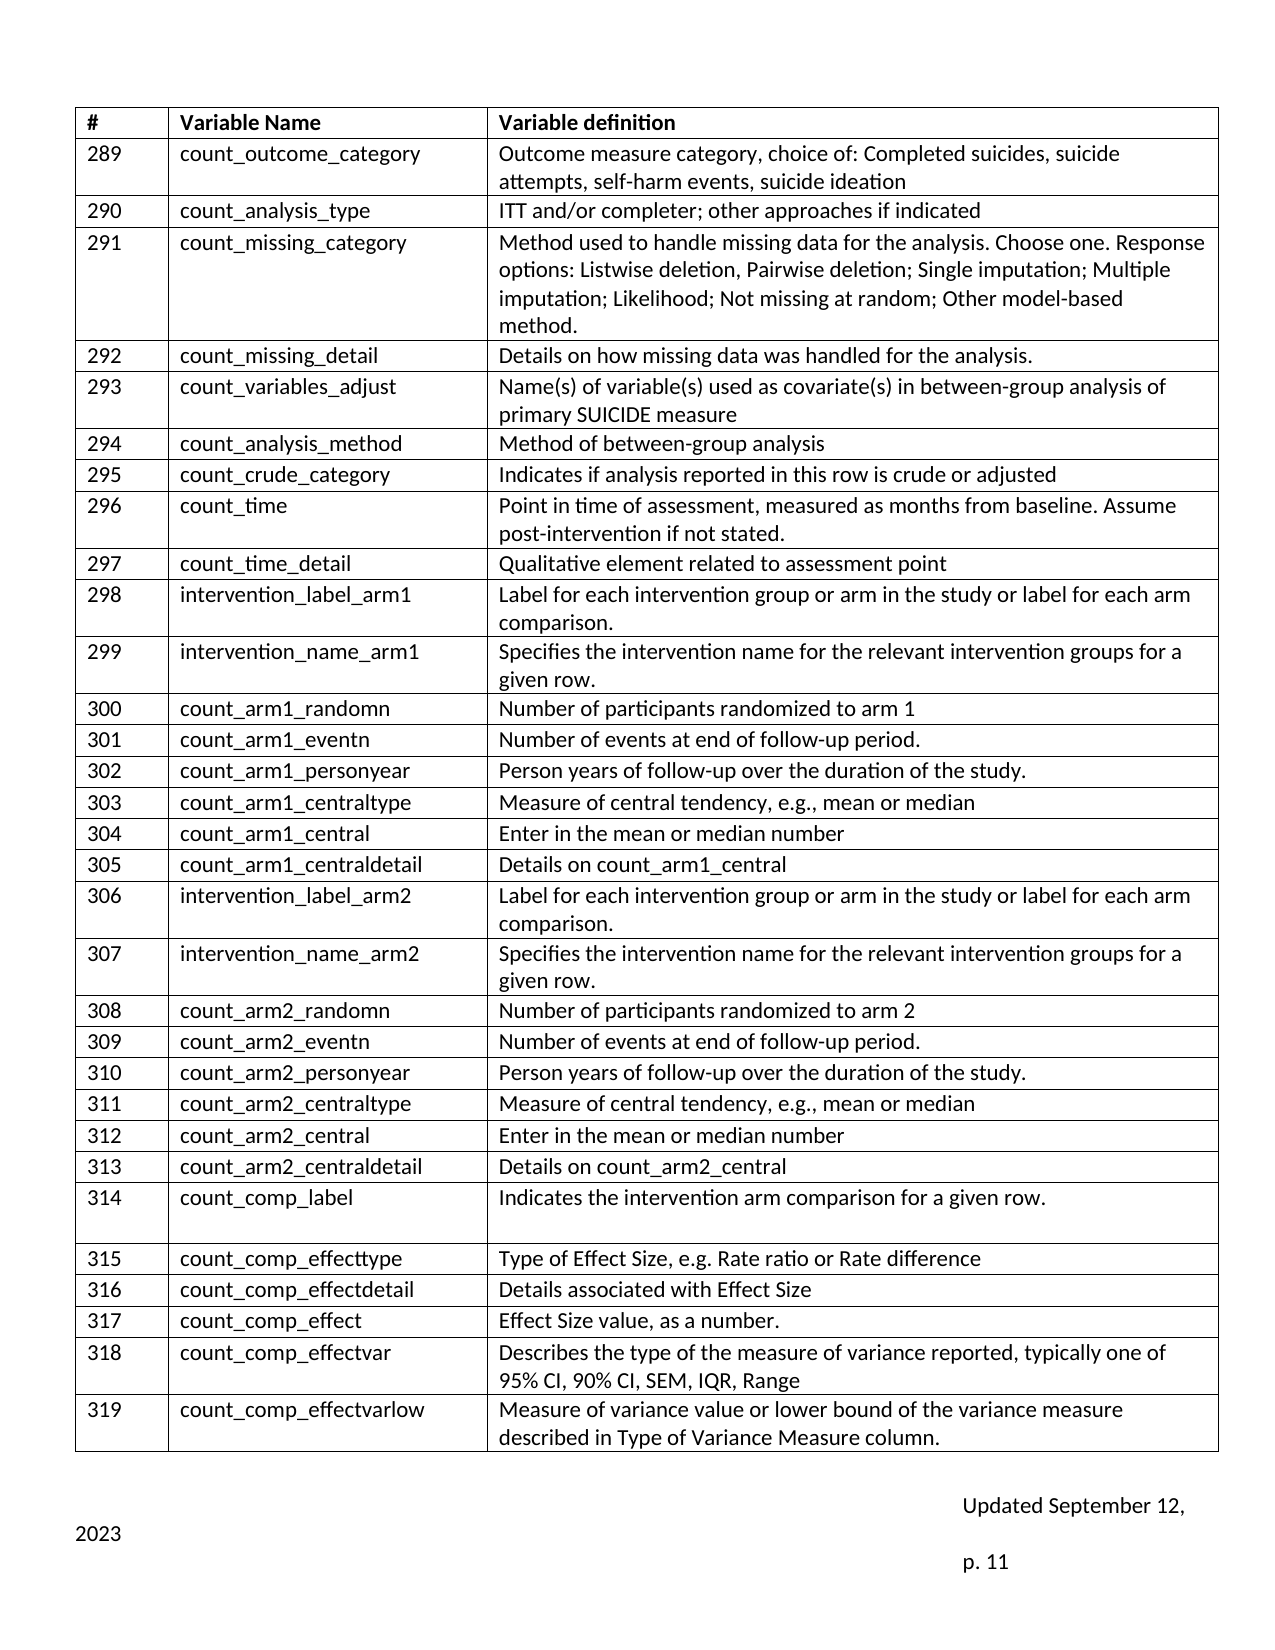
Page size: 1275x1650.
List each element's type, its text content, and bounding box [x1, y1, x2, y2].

table_cell 298 [76, 580, 168, 636]
table_cell Specifies the intervention name for the relevant intervention groups for a given row. [488, 637, 1218, 693]
table_cell 296 [76, 492, 168, 548]
table_cell 316 [76, 1275, 168, 1306]
table_cell Specifies the intervention name for the relevant intervention groups for a given row. [488, 939, 1218, 995]
table_cell 319 [76, 1395, 168, 1451]
table_cell 295 [76, 460, 168, 491]
table_cell Indicates if analysis reported in this row is crude or adjusted [488, 460, 1218, 491]
table_cell count_analysis_method [169, 429, 487, 459]
table_cell Person years of follow-up over the duration of the study. [488, 1058, 1218, 1088]
table_cell Details on count_arm2_central [488, 1152, 1218, 1182]
table_cell count_arm1_personyear [169, 757, 487, 787]
table_cell 312 [76, 1121, 168, 1151]
table_cell 300 [76, 694, 168, 724]
table_cell 307 [76, 939, 168, 995]
table_header # [76, 108, 168, 138]
table_cell intervention_label_arm2 [169, 882, 487, 938]
table_cell Measure of variance value or lower bound of the variance measure described in Type of Variance Measure column. [488, 1395, 1218, 1451]
table_cell Measure of central tendency, e.g., mean or median [488, 788, 1218, 818]
table_cell 304 [76, 819, 168, 849]
table_cell count_arm2_personyear [169, 1058, 487, 1088]
table_cell count_arm2_randomn [169, 996, 487, 1026]
table_cell count_arm2_centraltype [169, 1090, 487, 1120]
table_cell 308 [76, 996, 168, 1026]
table_cell 309 [76, 1027, 168, 1057]
table_cell 292 [76, 341, 168, 371]
table_cell Label for each intervention group or arm in the study or label for each arm comparison. [488, 882, 1218, 938]
table_cell count_comp_effect [169, 1307, 487, 1337]
table_cell intervention_label_arm1 [169, 580, 487, 636]
table_cell 318 [76, 1338, 168, 1394]
table_cell count_comp_label [169, 1183, 487, 1243]
table_cell 293 [76, 372, 168, 428]
table_cell count_arm2_central [169, 1121, 487, 1151]
table_cell Point in time of assessment, measured as months from baseline. Assume post-intervention if not stated. [488, 492, 1218, 548]
table_cell 311 [76, 1090, 168, 1120]
table_cell 294 [76, 429, 168, 459]
table_cell count_arm2_eventn [169, 1027, 487, 1057]
table_cell 291 [76, 228, 168, 340]
table_cell 290 [76, 196, 168, 227]
table_cell count_analysis_type [169, 196, 487, 227]
table_cell Person years of follow-up over the duration of the study. [488, 757, 1218, 787]
table_cell count_arm1_central [169, 819, 487, 849]
table_cell Method of between-group analysis [488, 429, 1218, 459]
table_cell ITT and/or completer; other approaches if indicated [488, 196, 1218, 227]
table_cell count_time [169, 492, 487, 548]
table_cell Measure of central tendency, e.g., mean or median [488, 1090, 1218, 1120]
table_cell count_comp_effectvar [169, 1338, 487, 1394]
table_cell 289 [76, 139, 168, 195]
table_cell Method used to handle missing data for the analysis. Choose one. Response options: Listwise deletion, Pairwise deletion; Single imputation; Multiple imputation; Likelihood; Not missing at random; Other model-based method. [488, 228, 1218, 340]
table_cell 302 [76, 757, 168, 787]
table_cell 314 [76, 1183, 168, 1243]
table_cell count_arm1_eventn [169, 725, 487, 756]
table_cell count_arm2_centraldetail [169, 1152, 487, 1182]
table_cell count_comp_effecttype [169, 1244, 487, 1274]
table_cell 299 [76, 637, 168, 693]
table_cell Number of events at end of follow-up period. [488, 725, 1218, 756]
table_cell 301 [76, 725, 168, 756]
table_cell intervention_name_arm2 [169, 939, 487, 995]
table_cell Name(s) of variable(s) used as covariate(s) in between-group analysis of primary SUICIDE measure [488, 372, 1218, 428]
table_cell 315 [76, 1244, 168, 1274]
table_cell Number of participants randomized to arm 2 [488, 996, 1218, 1026]
table_cell count_arm1_centraldetail [169, 850, 487, 881]
table_cell count_missing_category [169, 228, 487, 340]
table_cell Indicates the intervention arm comparison for a given row. [488, 1183, 1218, 1243]
table_header Variable Name [169, 108, 487, 138]
table_cell count_comp_effectvarlow [169, 1395, 487, 1451]
table_cell Type of Effect Size, e.g. Rate ratio or Rate difference [488, 1244, 1218, 1274]
table_cell Label for each intervention group or arm in the study or label for each arm comparison. [488, 580, 1218, 636]
table_cell Enter in the mean or median number [488, 1121, 1218, 1151]
table_header Variable definition [488, 108, 1218, 138]
table_cell count_variables_adjust [169, 372, 487, 428]
table_cell Describes the type of the measure of variance reported, typically one of 95% CI, 90% CI, SEM, IQR, Range [488, 1338, 1218, 1394]
table_cell count_arm1_randomn [169, 694, 487, 724]
table_cell count_outcome_category [169, 139, 487, 195]
table_cell Number of events at end of follow-up period. [488, 1027, 1218, 1057]
table_cell 317 [76, 1307, 168, 1337]
table_cell intervention_name_arm1 [169, 637, 487, 693]
table_cell Details associated with Effect Size [488, 1275, 1218, 1306]
table_cell Details on count_arm1_central [488, 850, 1218, 881]
table_cell count_arm1_centraltype [169, 788, 487, 818]
table_cell 297 [76, 549, 168, 579]
table_cell Qualitative element related to assessment point [488, 549, 1218, 579]
table_cell 313 [76, 1152, 168, 1182]
table_cell Enter in the mean or median number [488, 819, 1218, 849]
table_cell count_time_detail [169, 549, 487, 579]
table_cell 305 [76, 850, 168, 881]
table_cell count_missing_detail [169, 341, 487, 371]
table_cell 310 [76, 1058, 168, 1088]
table_cell count_crude_category [169, 460, 487, 491]
table_cell Number of participants randomized to arm 1 [488, 694, 1218, 724]
table_cell 303 [76, 788, 168, 818]
table_cell Outcome measure category, choice of: Completed suicides, suicide attempts, self-harm events, suicide ideation [488, 139, 1218, 195]
table_cell count_comp_effectdetail [169, 1275, 487, 1306]
table_cell Details on how missing data was handled for the analysis. [488, 341, 1218, 371]
table_cell Effect Size value, as a number. [488, 1307, 1218, 1337]
table_cell 306 [76, 882, 168, 938]
